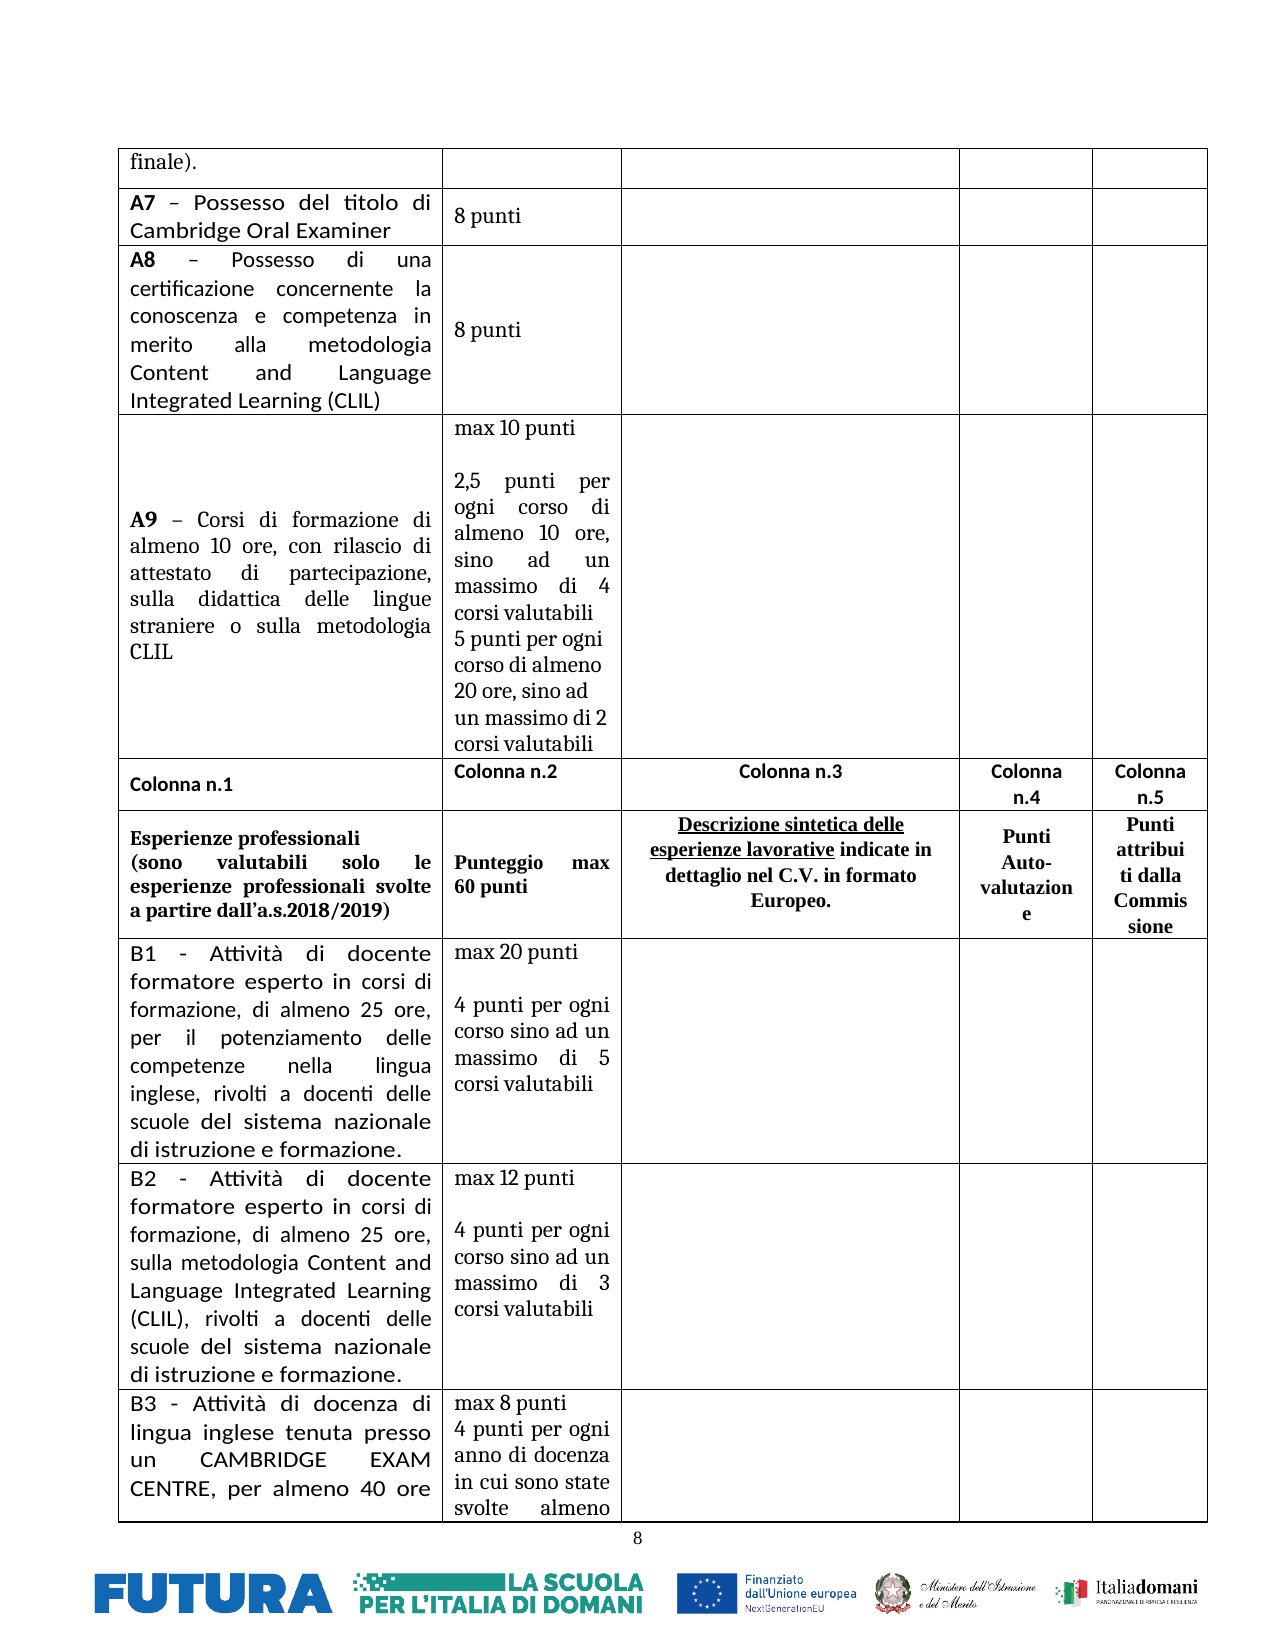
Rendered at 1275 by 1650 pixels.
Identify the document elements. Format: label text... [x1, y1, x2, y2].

table_cell [960, 149, 1092, 187]
table_cell Esperienze professionali (sono valutabili solo le esperienze professionali svolte a partire dall’a.s.2018/2019) [119, 811, 442, 938]
table_cell [622, 1390, 959, 1521]
table_cell Punteggio max 60 punti [443, 811, 621, 938]
table_cell 8 punti [443, 189, 621, 244]
table_cell [960, 1164, 1092, 1388]
table_cell Punti Auto-valutazione [960, 811, 1092, 938]
table_cell B1 - Attività di docente formatore esperto in corsi di formazione, di almeno 25 ore, per il potenziamento delle competenze nella lingua inglese, rivolti a docenti delle scuole del sistema nazionale di istruzione e formazione. [119, 939, 442, 1163]
table_cell [622, 189, 959, 244]
table_cell Colonna n.4 [960, 759, 1092, 809]
table_cell [1093, 1390, 1207, 1521]
table_cell [1093, 189, 1207, 244]
table_cell [622, 149, 959, 187]
table_cell [960, 415, 1092, 757]
table_cell [960, 189, 1092, 244]
table_cell [622, 1164, 959, 1388]
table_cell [443, 1390, 621, 1521]
table_cell [1093, 415, 1207, 757]
table_cell Descrizione sintetica delle esperienze lavorative indicate in dettaglio nel C.V. in formato Europeo. [622, 811, 959, 938]
table_cell max 12 punti 4 punti per ogni corso sino ad un massimo di 3 corsi valutabili [443, 1164, 621, 1388]
picture [92, 1570, 1200, 1617]
table_cell Punti attribuiti dalla Commissione [1093, 811, 1207, 938]
table_cell [622, 415, 959, 757]
table_cell Colonna n.3 [622, 759, 959, 809]
table_cell [622, 939, 959, 1163]
table_cell [1093, 149, 1207, 187]
table_cell A8 – Possesso di una certificazione concernente la conoscenza e competenza in merito alla metodologia Content and Language Integrated Learning (CLIL) [119, 246, 442, 414]
table_cell [960, 1390, 1092, 1521]
table_cell A9 – Corsi di formazione di almeno 10 ore, con rilascio di attestato di partecipazione, sulla didattica delle lingue straniere o sulla metodologia CLIL [119, 415, 442, 757]
table_cell [1093, 939, 1207, 1163]
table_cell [119, 1390, 442, 1521]
table_cell Colonna n.5 [1093, 759, 1207, 809]
table_cell [960, 939, 1092, 1163]
table_cell [960, 246, 1092, 414]
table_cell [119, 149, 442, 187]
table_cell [443, 149, 621, 187]
table_cell Colonna n.1 [119, 759, 442, 809]
table_cell [622, 246, 959, 414]
table_cell [1093, 1164, 1207, 1388]
table_cell max 10 punti 2,5 punti per ogni corso di almeno 10 ore, sino ad un massimo di 4 corsi valutabili 5 punti per ogni corso di almeno 20 ore, sino ad un massimo di 2 corsi valutabili [443, 415, 621, 757]
table_cell B2 - Attività di docente formatore esperto in corsi di formazione, di almeno 25 ore, sulla metodologia Content and Language Integrated Learning (CLIL), rivolti a docenti delle scuole del sistema nazionale di istruzione e formazione. [119, 1164, 442, 1388]
table_cell [1093, 246, 1207, 414]
table_cell A7 – Possesso del titolo di Cambridge Oral Examiner [119, 189, 442, 244]
table_cell Colonna n.2 [443, 759, 621, 809]
table_cell 8 punti [443, 246, 621, 414]
table_cell max 20 punti 4 punti per ogni corso sino ad un massimo di 5 corsi valutabili [443, 939, 621, 1163]
